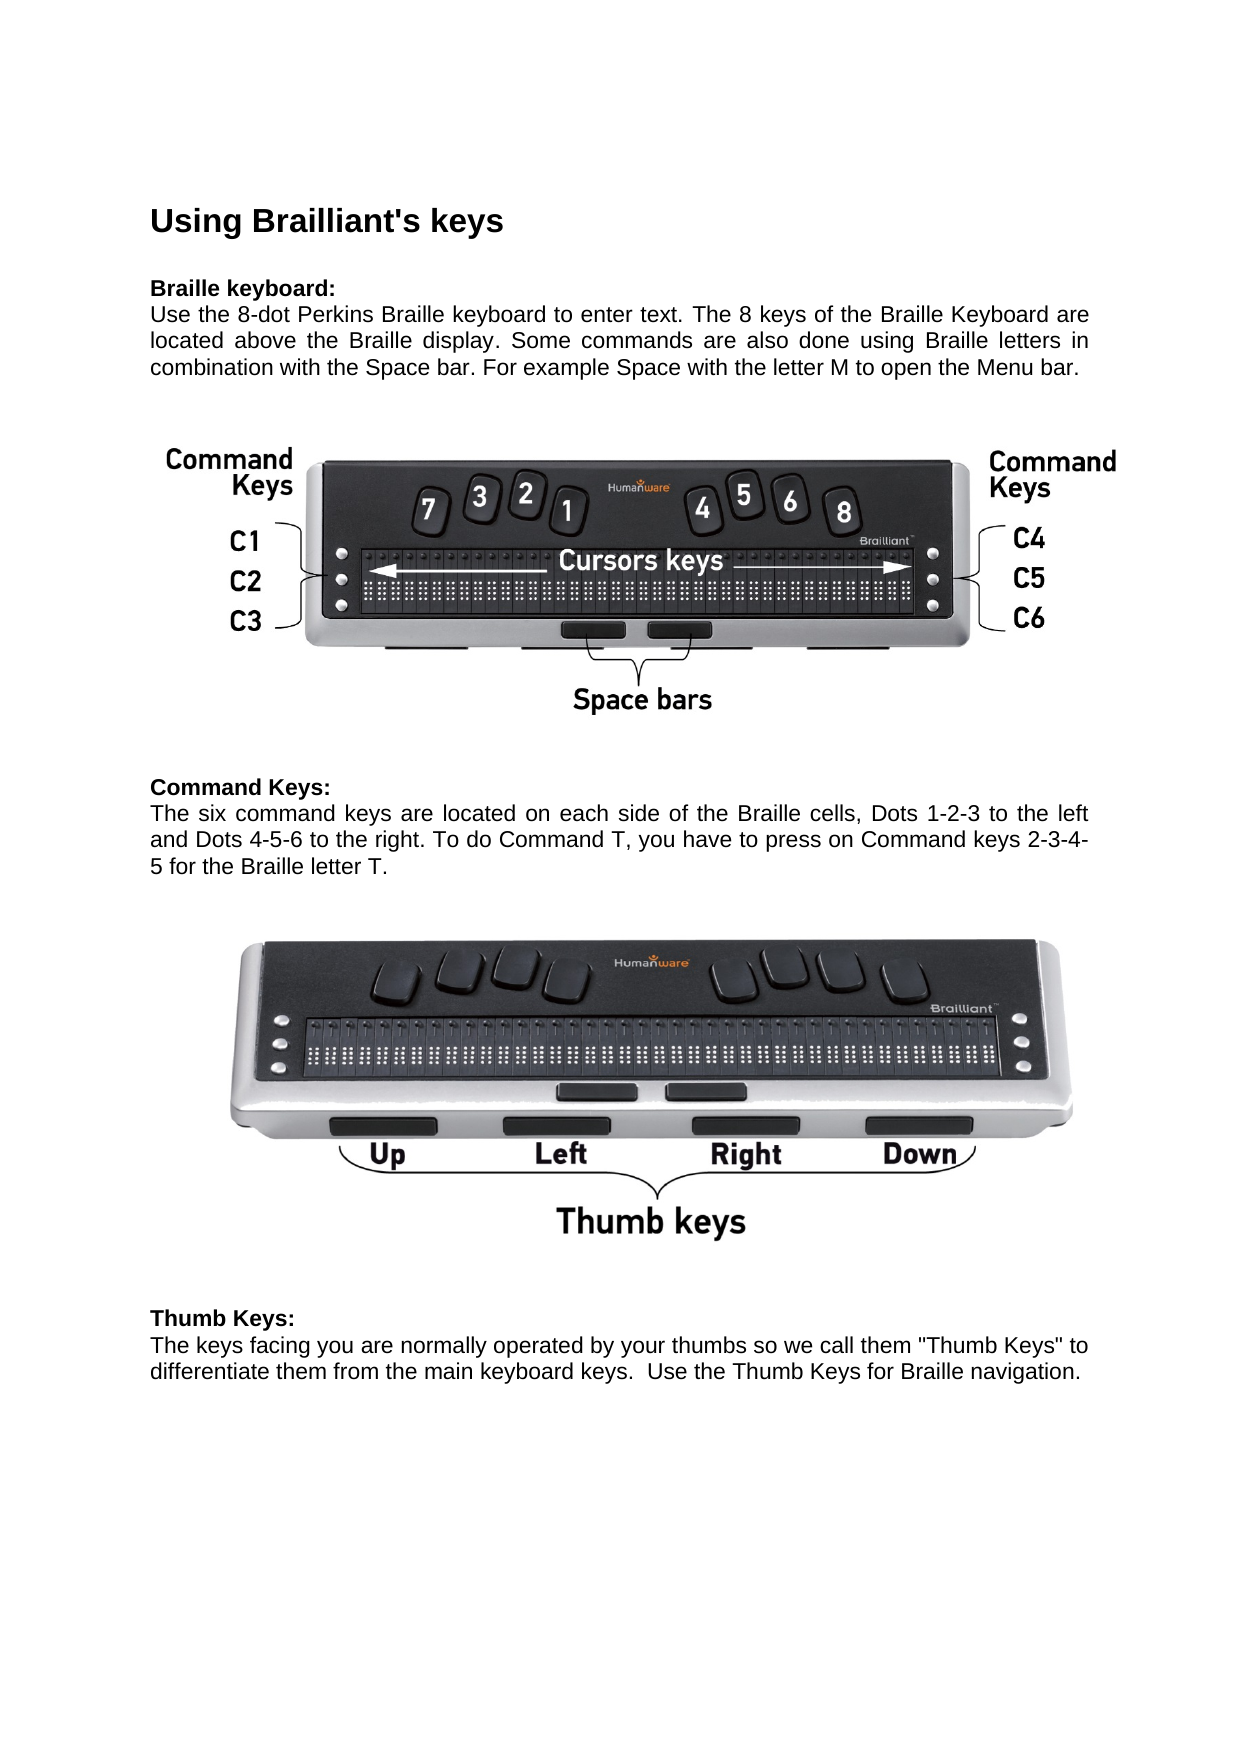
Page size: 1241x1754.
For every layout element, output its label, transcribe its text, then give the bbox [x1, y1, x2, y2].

text Command Keys: [150, 774, 1090, 800]
text The keys facing you are normally operated by your thumbs so we call them "Thumb Keys" to differentiate them from the main keyboard keys. Use the Thumb Keys for Braille navigation. [150, 1332, 1090, 1384]
picture [150, 408, 1125, 745]
subtitle Using Brailliant's keys [150, 201, 1090, 240]
text Use the 8-dot Perkins Braille keyboard to enter text. The 8 keys of the Braille Keyboard are located above the Braille display. Some commands are also done using Braille letters in combination with the Space bar. For example Space with the letter M to open the Menu bar. [150, 301, 1090, 380]
text Braille keyboard: [150, 275, 1090, 301]
text The six command keys are located on each side of the Braille cells, Dots 1-2-3 to the left and Dots 4-5-6 to the right. To do Command T, you have to press on Command keys 2-3-4-5 for the Braille letter T. [150, 800, 1090, 879]
text Thumb Keys: [150, 1305, 1090, 1332]
picture [150, 907, 1125, 1277]
